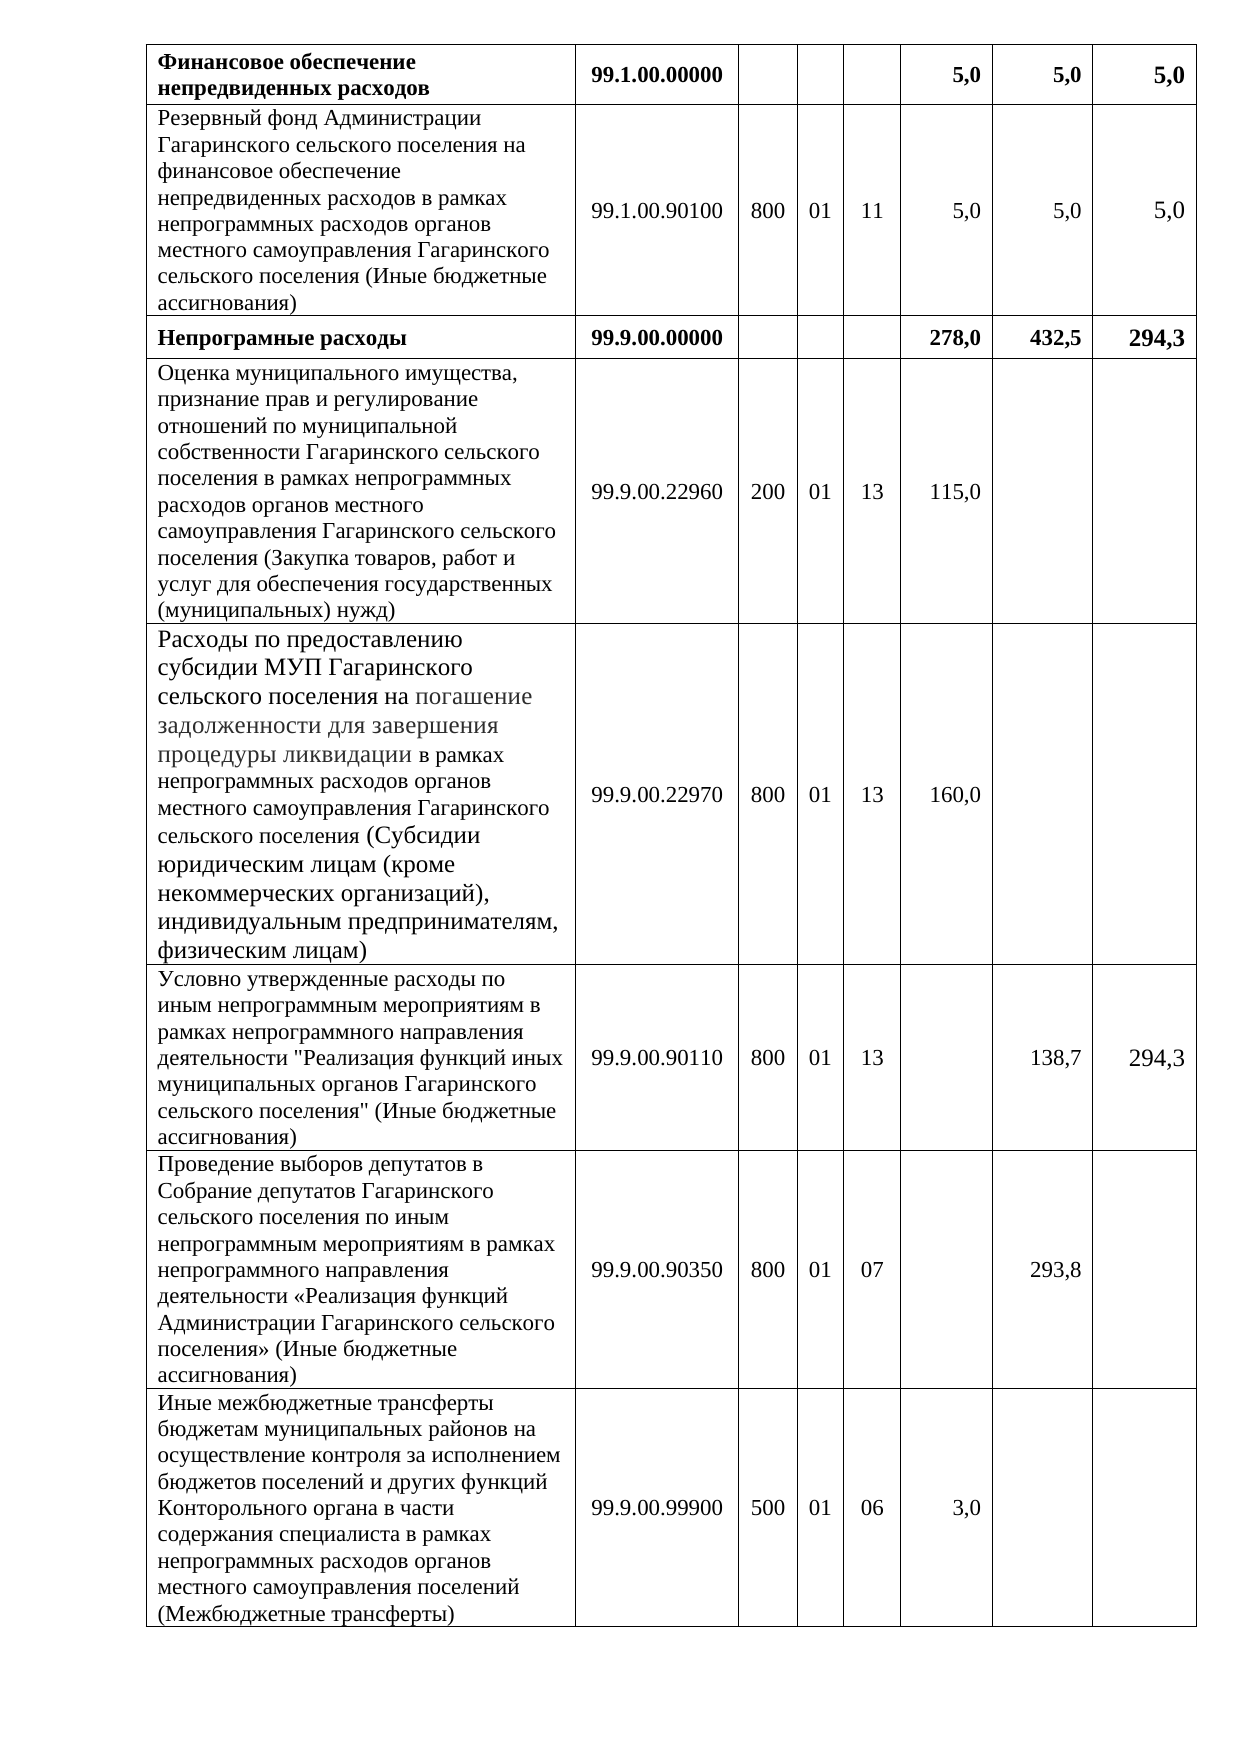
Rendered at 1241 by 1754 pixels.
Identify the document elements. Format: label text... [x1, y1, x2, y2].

table_cell Резервный фонд Администрации Гагаринского сельского поселения на финансовое обеспечение непредвиденных расходов в рамках непрограммных расходов органов местного самоуправления Гагаринского сельского поселения (Иные бюджетные ассигнования) [147, 105, 575, 315]
table_cell 3,0 [901, 1389, 992, 1626]
table_cell 800 [739, 624, 797, 964]
table_cell 13 [844, 965, 900, 1149]
table_cell 13 [844, 359, 900, 623]
table_cell 13 [844, 624, 900, 964]
table_cell 99.9.00.90350 [576, 1151, 738, 1388]
table_cell 500 [739, 1389, 797, 1626]
table_cell 138,7 [993, 965, 1092, 1149]
table_cell 99.9.00.99900 [576, 1389, 738, 1626]
table_cell [1093, 624, 1196, 964]
table_cell [844, 316, 900, 358]
table_cell 01 [798, 359, 843, 623]
table_cell [798, 316, 843, 358]
table_cell 432,5 [993, 316, 1092, 358]
table_cell 294,3 [1093, 316, 1196, 358]
table_cell 99.9.00.22960 [576, 359, 738, 623]
table_cell 07 [844, 1151, 900, 1388]
table_cell [1093, 359, 1196, 623]
table_cell 99.9.00.90110 [576, 965, 738, 1149]
table_cell Непрограмные расходы [147, 316, 575, 358]
table_cell 160,0 [901, 624, 992, 964]
table_cell [901, 965, 992, 1149]
table_cell 200 [739, 359, 797, 623]
table_cell 5,0 [993, 45, 1092, 103]
table_cell [739, 45, 797, 103]
table_cell 01 [798, 624, 843, 964]
table_cell 278,0 [901, 316, 992, 358]
table_cell 01 [798, 1389, 843, 1626]
table_cell 293,8 [993, 1151, 1092, 1388]
table_cell [739, 316, 797, 358]
table_cell 800 [739, 1151, 797, 1388]
table_cell 99.9.00.00000 [576, 316, 738, 358]
table_cell 01 [798, 1151, 843, 1388]
table_cell 11 [844, 105, 900, 315]
table_cell 800 [739, 105, 797, 315]
table_cell [993, 359, 1092, 623]
table_cell 5,0 [1093, 105, 1196, 315]
table_cell [844, 45, 900, 103]
table_cell 01 [798, 105, 843, 315]
table_cell 5,0 [993, 105, 1092, 315]
table_cell 01 [798, 965, 843, 1149]
table_cell 5,0 [901, 45, 992, 103]
table_cell [993, 624, 1092, 964]
table_cell 99.1.00.00000 [576, 45, 738, 103]
table_cell 06 [844, 1389, 900, 1626]
table_cell [901, 1151, 992, 1388]
table_cell Расходы по предоставлению субсидии МУП Гагаринского сельского поселения на погашение задолженности для завершения процедуры ликвидации в рамках непрограммных расходов органов местного самоуправления Гагаринского сельского поселения (Субсидии юридическим лицам (кроме некоммерческих организаций), индивидуальным предпринимателям, физическим лицам) [147, 624, 575, 964]
table_cell 800 [739, 965, 797, 1149]
table_cell [1093, 1151, 1196, 1388]
table_cell 5,0 [901, 105, 992, 315]
table_cell [798, 45, 843, 103]
table_cell Финансовое обеспечение непредвиденных расходов [147, 45, 575, 103]
table_cell 99.1.00.90100 [576, 105, 738, 315]
table_cell Иные межбюджетные трансферты бюджетам муниципальных районов на осуществление контроля за исполнением бюджетов поселений и других функций Конторольного органа в части содержания специалиста в рамках непрограммных расходов органов местного самоуправления поселений (Межбюджетные трансферты) [147, 1389, 575, 1626]
table_cell [993, 1389, 1092, 1626]
table_cell 115,0 [901, 359, 992, 623]
table_cell [1093, 1389, 1196, 1626]
table_cell 99.9.00.22970 [576, 624, 738, 964]
table_cell 5,0 [1093, 45, 1196, 103]
table_cell 294,3 [1093, 965, 1196, 1149]
table_cell Условно утвержденные расходы по иным непрограммным мероприятиям в рамках непрограммного направления деятельности "Реализация функций иных муниципальных органов Гагаринского сельского поселения" (Иные бюджетные ассигнования) [147, 965, 575, 1149]
table_cell Оценка муниципального имущества, признание прав и регулирование отношений по муниципальной собственности Гагаринского сельского поселения в рамках непрограммных расходов органов местного самоуправления Гагаринского сельского поселения (Закупка товаров, работ и услуг для обеспечения государственных (муниципальных) нужд) [147, 359, 575, 623]
table_cell Проведение выборов депутатов в Собрание депутатов Гагаринского сельского поселения по иным непрограммным мероприятиям в рамках непрограммного направления деятельности «Реализация функций Администрации Гагаринского сельского поселения» (Иные бюджетные ассигнования) [147, 1151, 575, 1388]
